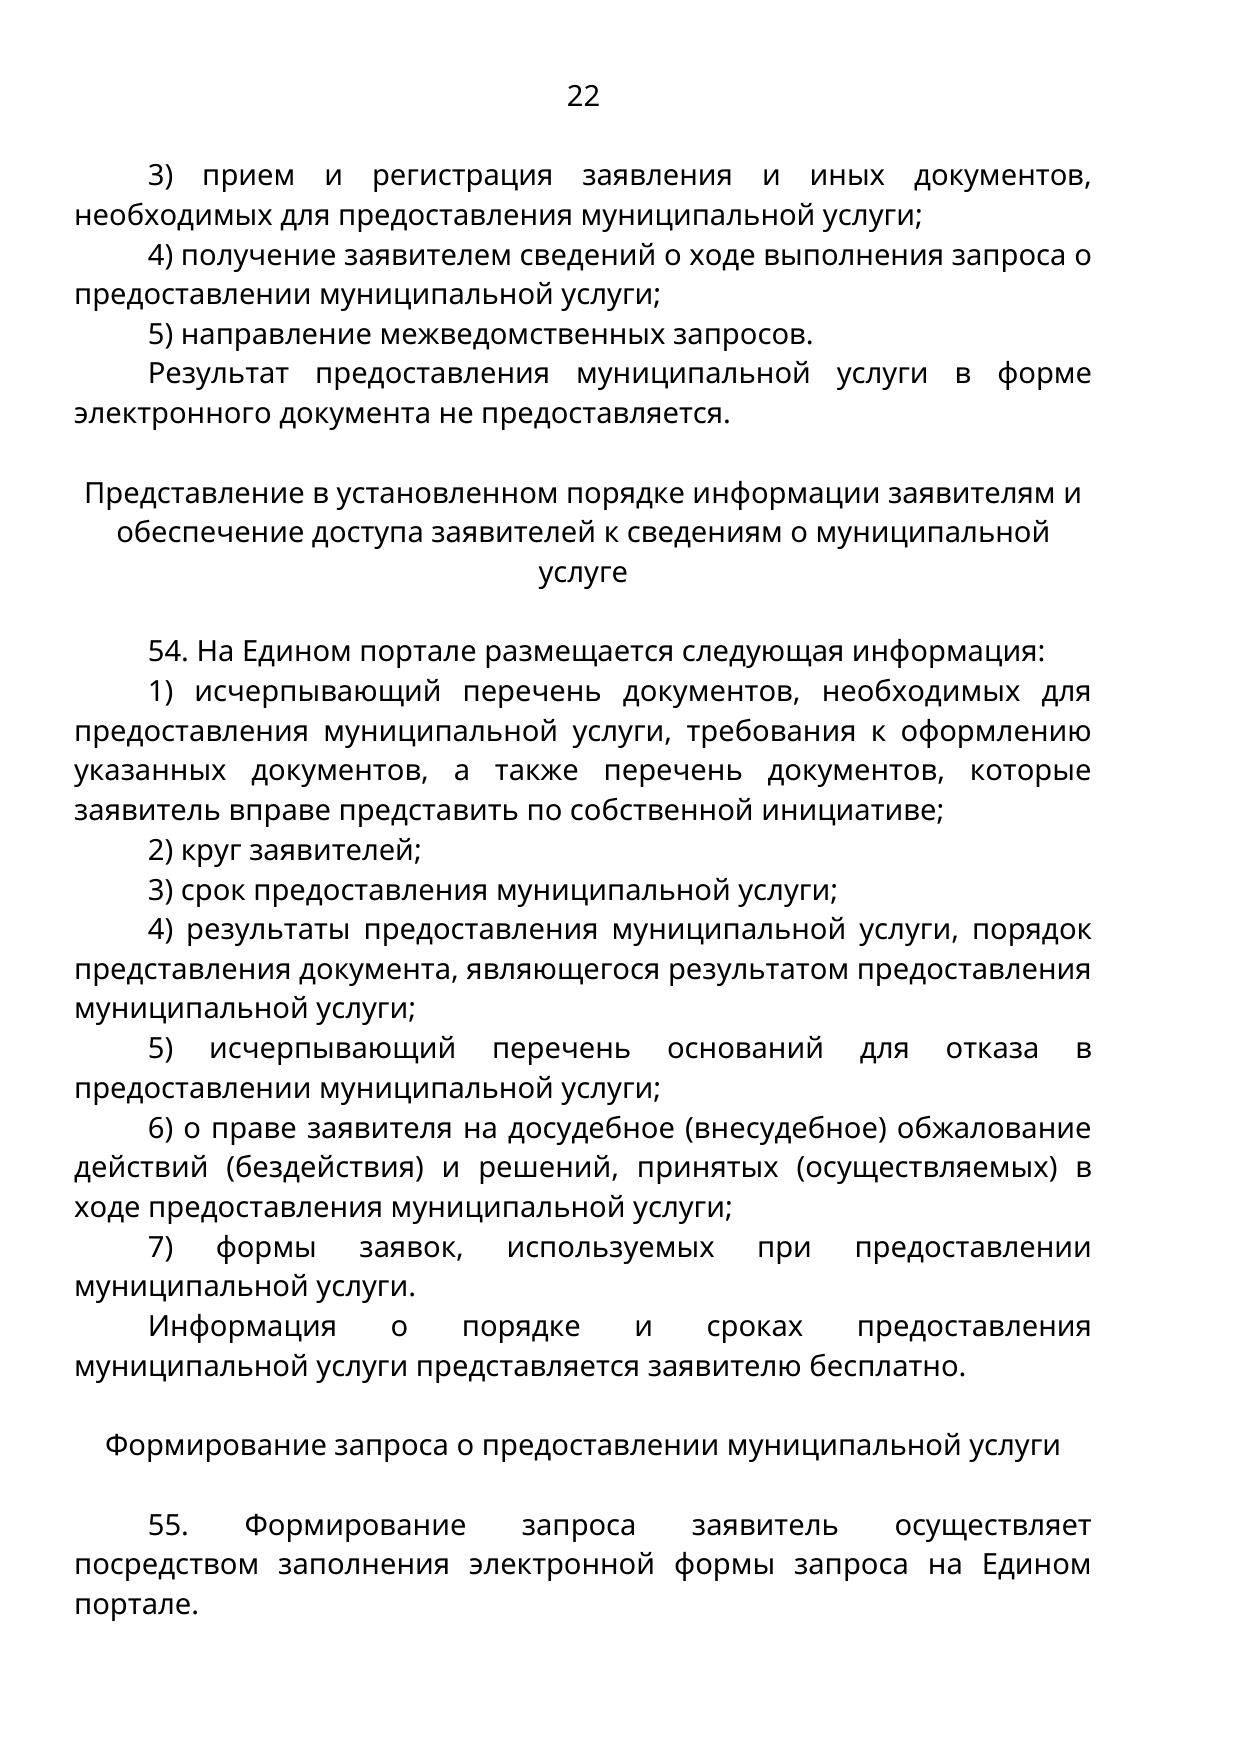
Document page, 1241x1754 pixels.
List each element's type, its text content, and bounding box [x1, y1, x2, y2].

text 6) о праве заявителя на досудебное (внесудебное) обжалование действий (бездействия) и решений, принятых (осуществляемых) в ходе предоставления муниципальной услуги; [74, 1107, 1092, 1226]
text 3) срок предоставления муниципальной услуги; [74, 869, 1092, 908]
text Результат предоставления муниципальной услуги в форме электронного документа не предоставляется. [74, 353, 1092, 432]
text 4) результаты предоставления муниципальной услуги, порядок представления документа, являющегося результатом предоставления муниципальной услуги; [74, 908, 1092, 1027]
text Информация о порядке и сроках предоставления муниципальной услуги представляется заявителю бесплатно. [74, 1305, 1092, 1385]
text 1) исчерпывающий перечень документов, необходимых для предоставления муниципальной услуги, требования к оформлению указанных документов, а также перечень документов, которые заявитель вправе представить по собственной инициативе; [74, 670, 1092, 829]
text 55. Формирование запроса заявитель осуществляет посредством заполнения электронной формы запроса на Едином портале. [74, 1504, 1092, 1623]
text обеспечение доступа заявителей к сведениям о муниципальной услуге [74, 512, 1092, 591]
text 54. На Едином портале размещается следующая информация: [74, 631, 1092, 670]
text Формирование запроса о предоставлении муниципальной услуги [74, 1424, 1092, 1464]
text 3) прием и регистрация заявления и иных документов, необходимых для предоставления муниципальной услуги; [74, 154, 1092, 234]
text 4) получение заявителем сведений о ходе выполнения запроса о предоставлении муниципальной услуги; [74, 234, 1092, 313]
text 5) исчерпывающий перечень оснований для отказа в предоставлении муниципальной услуги; [74, 1027, 1092, 1107]
text 7) формы заявок, используемых при предоставлении муниципальной услуги. [74, 1226, 1092, 1305]
text Представление в установленном порядке информации заявителям и [74, 472, 1092, 512]
text 5) направление межведомственных запросов. [74, 313, 1092, 353]
text 2) круг заявителей; [74, 829, 1092, 869]
